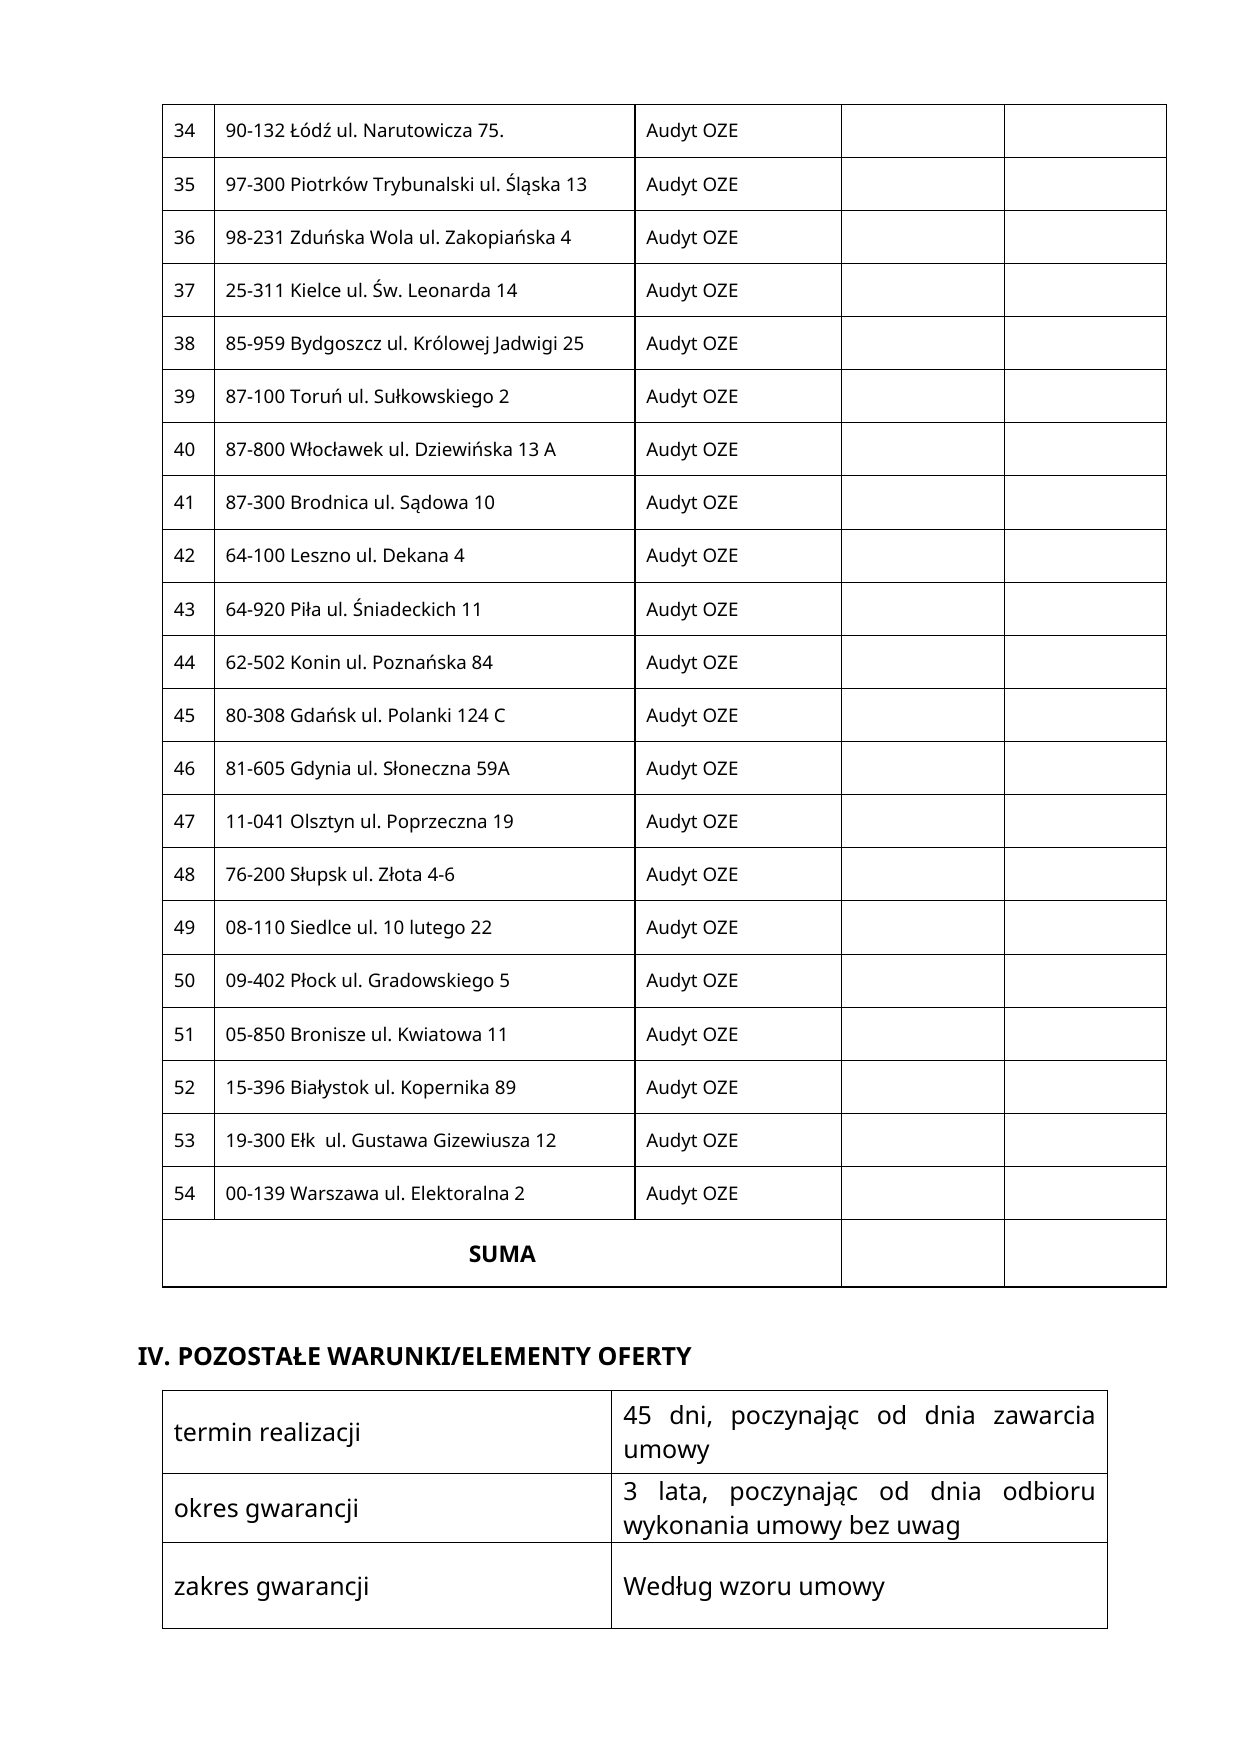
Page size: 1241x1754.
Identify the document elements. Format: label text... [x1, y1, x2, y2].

table_cell 80-308 Gdańsk ul. Polanki 124 C [215, 689, 634, 741]
table_cell [1005, 423, 1166, 475]
table_cell [842, 1114, 1004, 1166]
table_cell 36 [163, 211, 214, 263]
table_cell [1005, 742, 1166, 794]
table_cell 48 [163, 848, 214, 900]
table_cell [1005, 848, 1166, 900]
table_cell [842, 689, 1004, 741]
table_cell 50 [163, 955, 214, 1007]
table_cell Audyt OZE [636, 795, 841, 847]
table_cell Audyt OZE [636, 1061, 841, 1113]
table_cell 37 [163, 264, 214, 316]
table_cell 52 [163, 1061, 214, 1113]
table_cell 85-959 Bydgoszcz ul. Królowej Jadwigi 25 [215, 317, 634, 369]
table_cell 53 [163, 1114, 214, 1166]
table_cell 39 [163, 370, 214, 422]
table_cell Audyt OZE [636, 158, 841, 210]
table_cell [1005, 1114, 1166, 1166]
table_cell [1005, 317, 1166, 369]
table_cell 87-100 Toruń ul. Sułkowskiego 2 [215, 370, 634, 422]
table_cell 49 [163, 901, 214, 953]
table_cell [1005, 1061, 1166, 1113]
table_cell zakres gwarancji [163, 1543, 611, 1628]
table_header 45 dni, poczynając od dnia zawarcia umowy [612, 1391, 1107, 1473]
table_cell [842, 317, 1004, 369]
list POZOSTAŁE WARUNKI/ELEMENTY OFERTY [177, 1338, 1093, 1372]
table_cell [1005, 1167, 1166, 1219]
table_cell 81-605 Gdynia ul. Słoneczna 59A [215, 742, 634, 794]
table_cell [842, 158, 1004, 210]
table_cell Audyt OZE [636, 1167, 841, 1219]
table_cell [1005, 583, 1166, 635]
table_cell [842, 795, 1004, 847]
table_cell 05-850 Bronisze ul. Kwiatowa 11 [215, 1008, 634, 1060]
table_header termin realizacji [163, 1391, 611, 1473]
table_cell 87-300 Brodnica ul. Sądowa 10 [215, 476, 634, 528]
table_cell 42 [163, 530, 214, 582]
table_cell [1005, 264, 1166, 316]
table_cell [842, 1008, 1004, 1060]
table_cell 19-300 Ełk ul. Gustawa Gizewiusza 12 [215, 1114, 634, 1166]
table_cell [1005, 105, 1166, 157]
table_cell [842, 636, 1004, 688]
table_cell 90-132 Łódź ul. Narutowicza 75. [215, 105, 634, 157]
table_cell [1005, 955, 1166, 1007]
table_cell [842, 264, 1004, 316]
table_cell [1005, 530, 1166, 582]
table_cell okres gwarancji [163, 1474, 611, 1542]
table_cell 08-110 Siedlce ul. 10 lutego 22 [215, 901, 634, 953]
table_cell 51 [163, 1008, 214, 1060]
table_cell [842, 742, 1004, 794]
table_cell 76-200 Słupsk ul. Złota 4-6 [215, 848, 634, 900]
table_cell [842, 211, 1004, 263]
table_cell 87-800 Włocławek ul. Dziewińska 13 A [215, 423, 634, 475]
table_cell Audyt OZE [636, 1114, 841, 1166]
table_cell [842, 1167, 1004, 1219]
table_cell [842, 848, 1004, 900]
table_cell [842, 370, 1004, 422]
table_cell Audyt OZE [636, 689, 841, 741]
table_cell Audyt OZE [636, 370, 841, 422]
table_cell 62-502 Konin ul. Poznańska 84 [215, 636, 634, 688]
table_cell Audyt OZE [636, 317, 841, 369]
table_cell 11-041 Olsztyn ul. Poprzeczna 19 [215, 795, 634, 847]
table_cell [1005, 795, 1166, 847]
table_cell Według wzoru umowy [612, 1543, 1107, 1628]
table_cell 35 [163, 158, 214, 210]
table_cell 64-920 Piła ul. Śniadeckich 11 [215, 583, 634, 635]
table_cell 15-396 Białystok ul. Kopernika 89 [215, 1061, 634, 1113]
table_cell Audyt OZE [636, 848, 841, 900]
table_cell [842, 583, 1004, 635]
table_cell Audyt OZE [636, 264, 841, 316]
table_cell [842, 530, 1004, 582]
table_cell [1005, 370, 1166, 422]
table_cell Audyt OZE [636, 423, 841, 475]
table_cell Audyt OZE [636, 1008, 841, 1060]
table_cell 45 [163, 689, 214, 741]
table_cell Audyt OZE [636, 583, 841, 635]
table_cell Audyt OZE [636, 955, 841, 1007]
table_cell Audyt OZE [636, 530, 841, 582]
table_cell [842, 955, 1004, 1007]
table_cell Audyt OZE [636, 105, 841, 157]
table_cell [1005, 689, 1166, 741]
table_cell 25-311 Kielce ul. Św. Leonarda 14 [215, 264, 634, 316]
table_cell SUMA [163, 1220, 841, 1286]
table_cell [1005, 158, 1166, 210]
table_cell 09-402 Płock ul. Gradowskiego 5 [215, 955, 634, 1007]
table_cell 00-139 Warszawa ul. Elektoralna 2 [215, 1167, 634, 1219]
table_cell 34 [163, 105, 214, 157]
table_cell [1005, 211, 1166, 263]
table_cell 97-300 Piotrków Trybunalski ul. Śląska 13 [215, 158, 634, 210]
table_cell 38 [163, 317, 214, 369]
table_cell Audyt OZE [636, 476, 841, 528]
table_cell [842, 423, 1004, 475]
table_cell [1005, 1220, 1166, 1286]
table_cell [1005, 1008, 1166, 1060]
table_cell 41 [163, 476, 214, 528]
table_cell 3 lata, poczynając od dnia odbioru wykonania umowy bez uwag [612, 1474, 1107, 1542]
table_cell Audyt OZE [636, 211, 841, 263]
table_cell [1005, 476, 1166, 528]
table_cell [1005, 901, 1166, 953]
table_cell Audyt OZE [636, 901, 841, 953]
table_cell Audyt OZE [636, 742, 841, 794]
table_cell 64-100 Leszno ul. Dekana 4 [215, 530, 634, 582]
table_cell [842, 105, 1004, 157]
table_cell 43 [163, 583, 214, 635]
table_cell [1005, 636, 1166, 688]
table_cell [842, 1061, 1004, 1113]
table_cell 98-231 Zduńska Wola ul. Zakopiańska 4 [215, 211, 634, 263]
table_cell [842, 476, 1004, 528]
table_cell 47 [163, 795, 214, 847]
table_cell [842, 1220, 1004, 1286]
table_cell Audyt OZE [636, 636, 841, 688]
table_cell 44 [163, 636, 214, 688]
table_cell 40 [163, 423, 214, 475]
table_cell [842, 901, 1004, 953]
table_cell 46 [163, 742, 214, 794]
table_cell 54 [163, 1167, 214, 1219]
